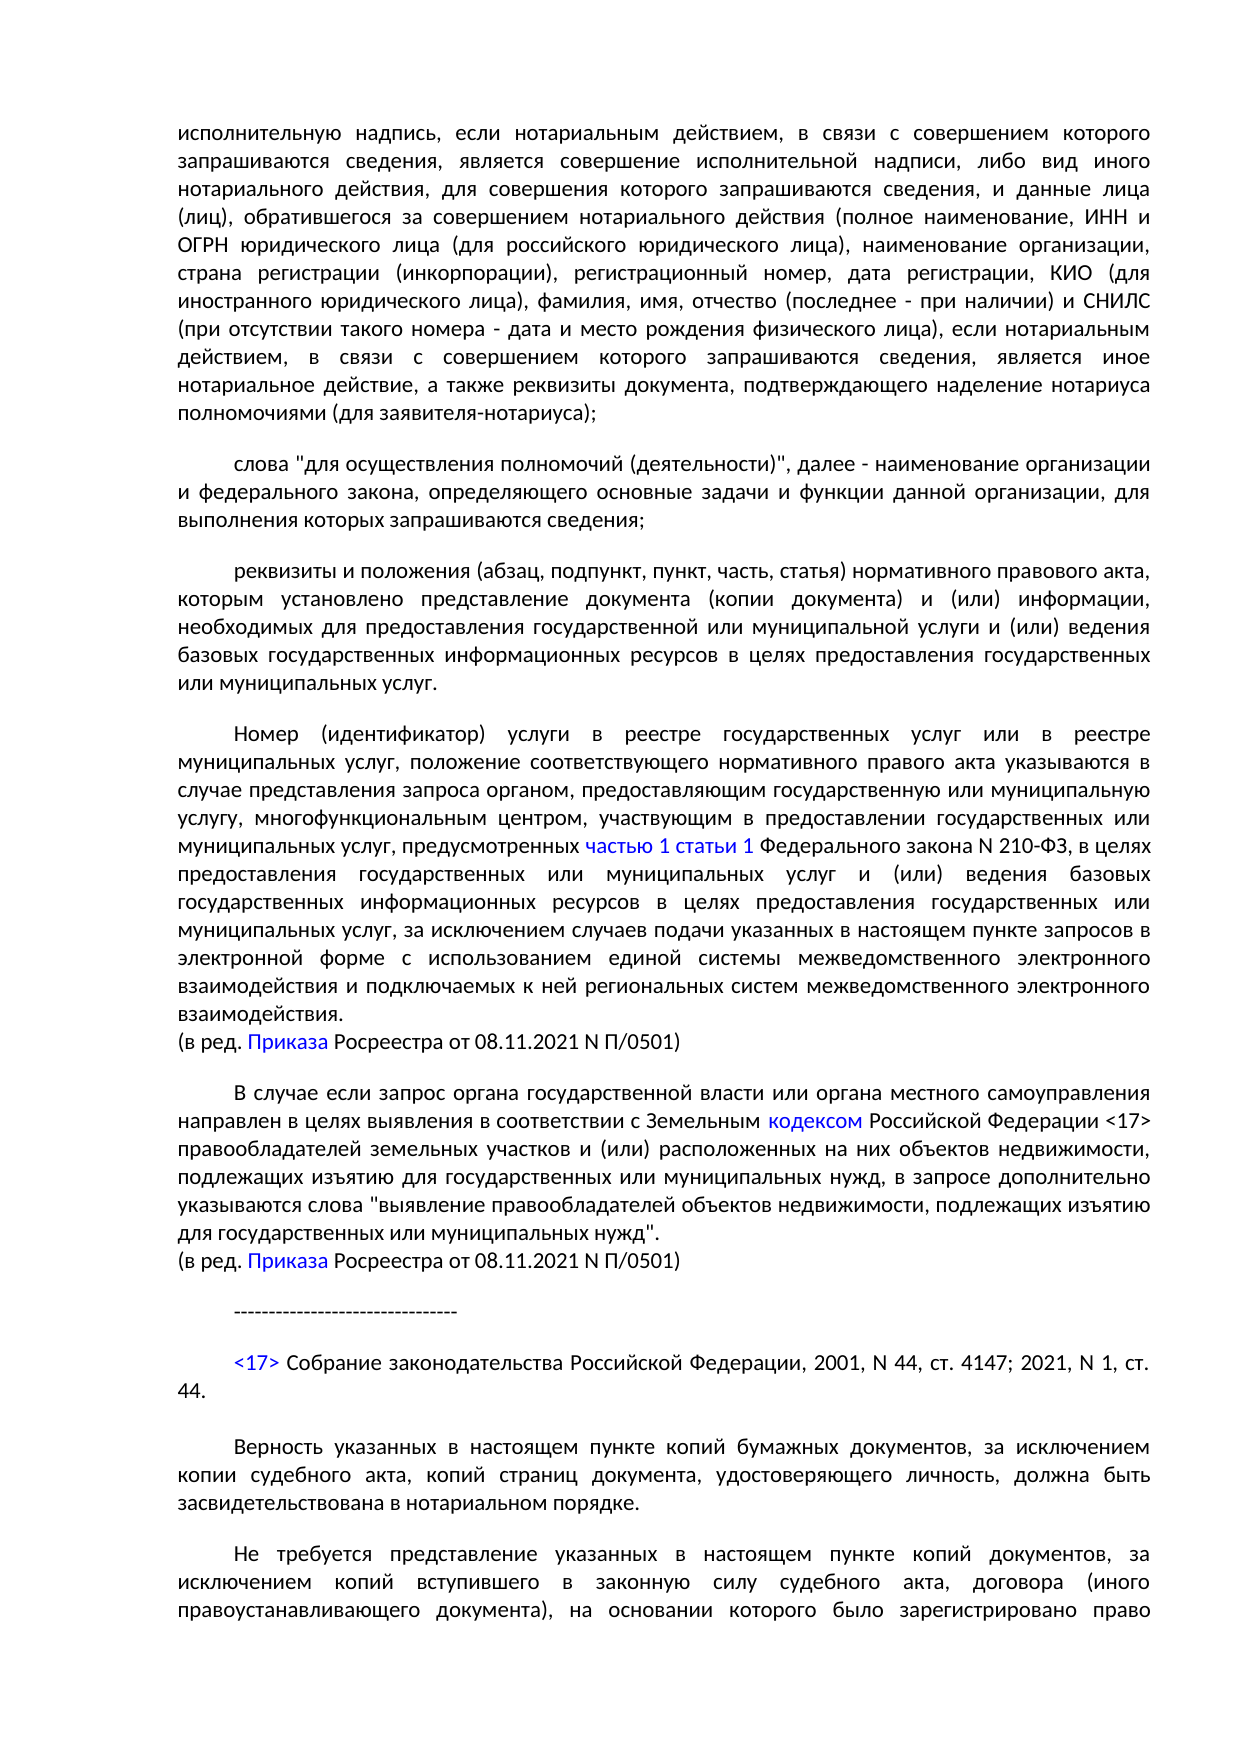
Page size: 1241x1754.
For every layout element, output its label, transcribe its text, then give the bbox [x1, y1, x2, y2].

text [177, 118, 1152, 426]
text реквизиты и положения (абзац, подпункт, пункт, часть, статья) нормативного правового акта, которым установлено представление документа (копии документа) и (или) информации, необходимых для предоставления государственной или муниципальной услуги и (или) ведения базовых государственных информационных ресурсов в целях предоставления государственных или муниципальных услуг. [177, 556, 1152, 696]
text Верность указанных в настоящем пункте копий бумажных документов, за исключением копии судебного акта, копий страниц документа, удостоверяющего личность, должна быть засвидетельствована в нотариальном порядке. [177, 1432, 1152, 1517]
text слова "для осуществления полномочий (деятельности)", далее - наименование организации и федерального закона, определяющего основные задачи и функции данной организации, для выполнения которых запрашиваются сведения; [177, 449, 1152, 533]
text <17> Собрание законодательства Российской Федерации, 2001, N 44, ст. 4147; 2021, N 1, ст. 44. [177, 1348, 1152, 1404]
text (в ред. Приказа Росреестра от 08.11.2021 N П/0501) [177, 1027, 1152, 1056]
text Номер (идентификатор) услуги в реестре государственных услуг или в реестре муниципальных услуг, положение соответствующего нормативного правого акта указываются в случае представления запроса органом, предоставляющим государственную или муниципальную услугу, многофункциональным центром, участвующим в предоставлении государственных или муниципальных услуг, предусмотренных частью 1 статьи 1 Федерального закона N 210-ФЗ, в целях предоставления государственных или муниципальных услуг и (или) ведения базовых государственных информационных ресурсов в целях предоставления государственных или муниципальных услуг, за исключением случаев подачи указанных в настоящем пункте запросов в электронной форме с использованием единой системы межведомственного электронного взаимодействия и подключаемых к ней региональных систем межведомственного электронного взаимодействия. [177, 719, 1152, 1027]
text В случае если запрос органа государственной власти или органа местного самоуправления направлен в целях выявления в соответствии с Земельным кодексом Российской Федерации <17> правообладателей земельных участков и (или) расположенных на них объектов недвижимости, подлежащих изъятию для государственных или муниципальных нужд, в запросе дополнительно указываются слова "выявление правообладателей объектов недвижимости, подлежащих изъятию для государственных или муниципальных нужд". [177, 1078, 1152, 1247]
text (в ред. Приказа Росреестра от 08.11.2021 N П/0501) [177, 1247, 1152, 1274]
text -------------------------------- [177, 1297, 1152, 1326]
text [177, 1539, 1152, 1623]
